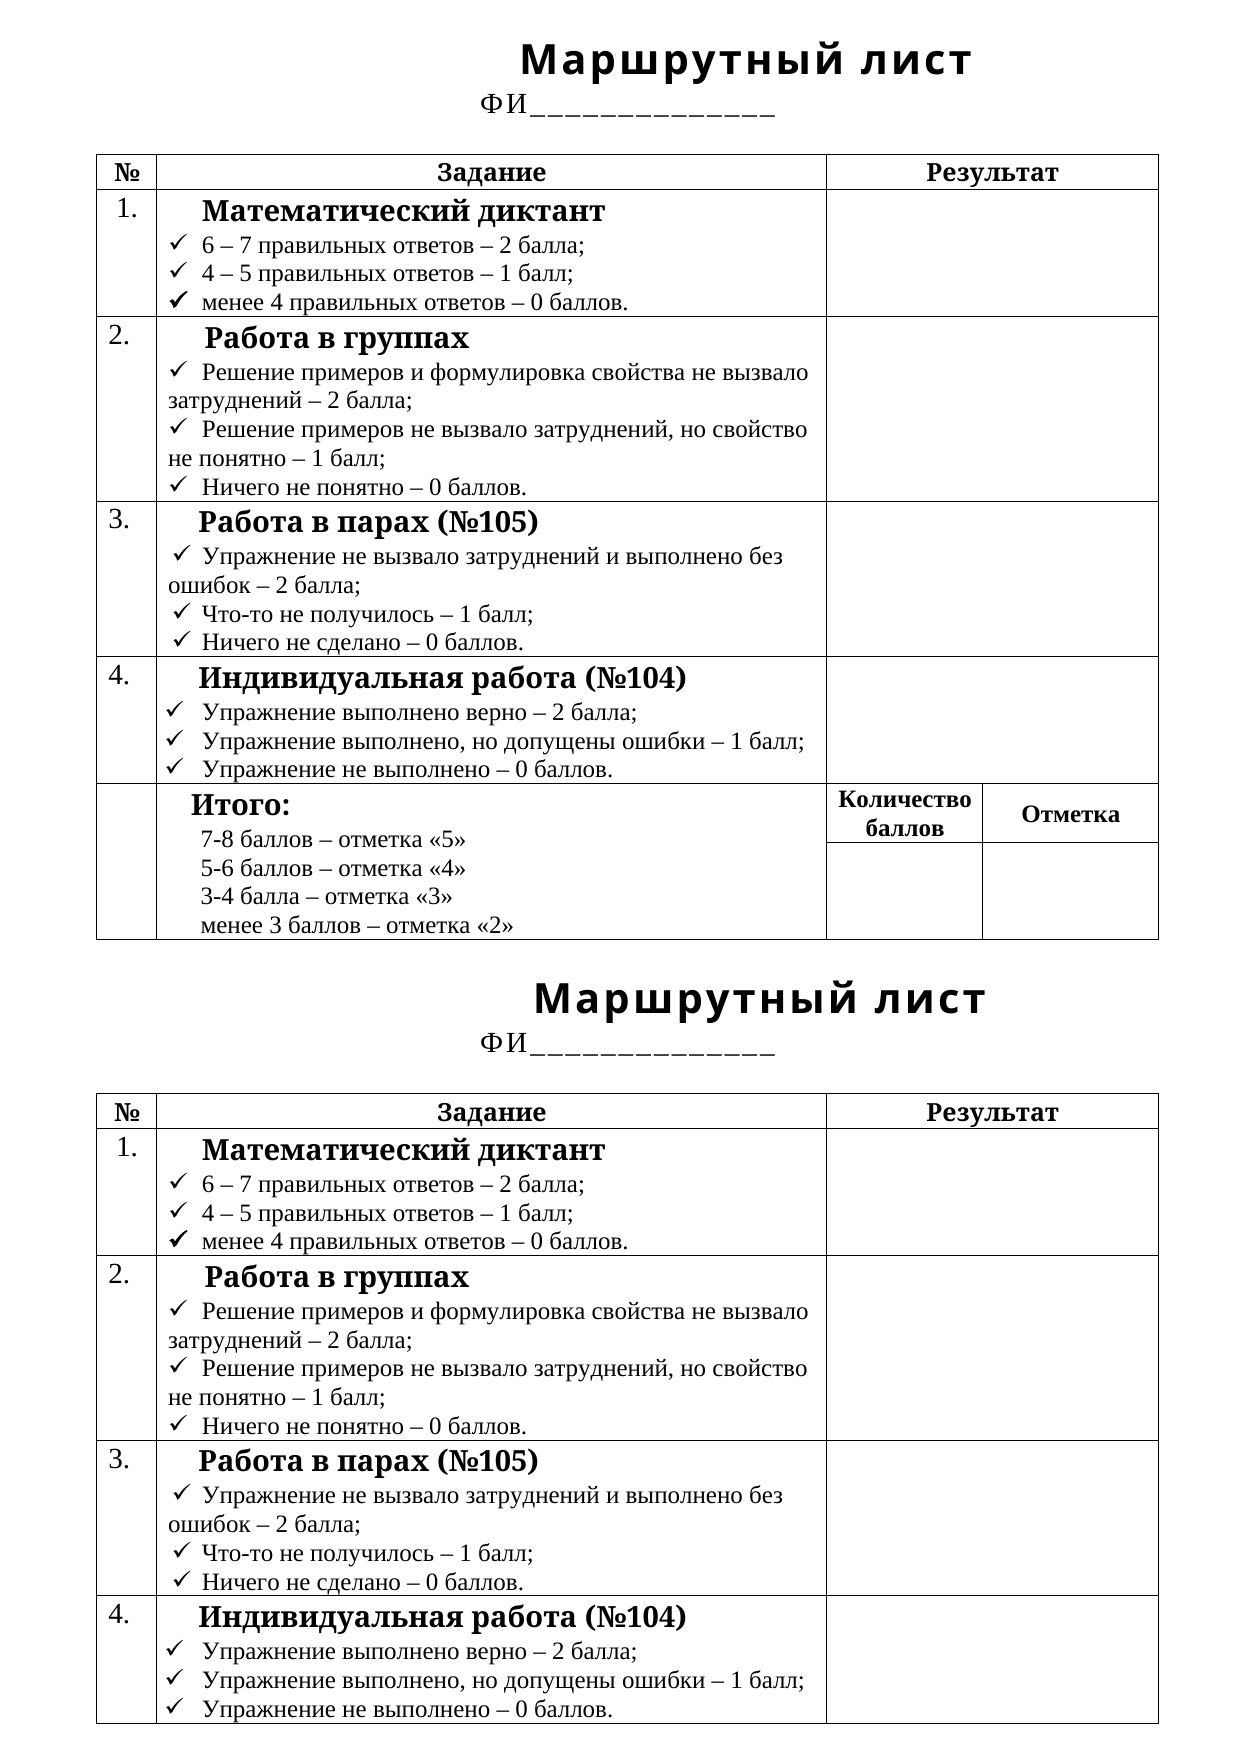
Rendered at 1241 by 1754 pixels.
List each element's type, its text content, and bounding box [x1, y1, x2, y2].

table_cell [827, 1129, 1158, 1255]
table_header № [97, 155, 156, 189]
table_header Результат [827, 155, 1158, 189]
table_cell 3. [97, 502, 156, 656]
table_cell [827, 843, 982, 939]
table_cell [827, 317, 1158, 501]
table_cell 4. [97, 1596, 156, 1722]
table_cell Работа в группах Решение примеров и формулировка свойства не вызвало затруднений – 2 балла; Решение примеров не вызвало затруднений, но свойство не понятно – 1 балл; Ничего не понятно – 0 баллов. [157, 1256, 826, 1440]
table_cell Итого: 7-8 баллов – отметка «5» 5-6 баллов – отметка «4» 3-4 балла – отметка «3» менее 3 баллов – отметка «2» [157, 784, 826, 939]
table_cell 1. [97, 1129, 156, 1255]
table_cell Математический диктант 6 – 7 правильных ответов – 2 балла; 4 – 5 правильных ответов – 1 балл; менее 4 правильных ответов – 0 баллов. [157, 1129, 826, 1255]
table_cell Индивидуальная работа (№104) Упражнение выполнено верно – 2 балла; Упражнение выполнено, но допущены ошибки – 1 балл; Упражнение не выполнено – 0 баллов. [157, 657, 826, 783]
table_header Задание [157, 1094, 826, 1128]
table_cell [827, 1256, 1158, 1440]
text Маршрутный лист ФИ______________ [74, 29, 1181, 120]
table_cell [827, 657, 1158, 783]
table_cell Работа в парах (№105) Упражнение не вызвало затруднений и выполнено без ошибок – 2 балла; Что-то не получилось – 1 балл; Ничего не сделано – 0 баллов. [157, 502, 826, 656]
table_cell Индивидуальная работа (№104) Упражнение выполнено верно – 2 балла; Упражнение выполнено, но допущены ошибки – 1 балл; Упражнение не выполнено – 0 баллов. [157, 1596, 826, 1722]
table_cell Работа в парах (№105) Упражнение не вызвало затруднений и выполнено без ошибок – 2 балла; Что-то не получилось – 1 балл; Ничего не сделано – 0 баллов. [157, 1441, 826, 1595]
table_cell [827, 190, 1158, 316]
table_header Результат [827, 1094, 1158, 1128]
table_cell Количество баллов [827, 784, 982, 842]
table_cell Работа в группах Решение примеров и формулировка свойства не вызвало затруднений – 2 балла; Решение примеров не вызвало затруднений, но свойство не понятно – 1 балл; Ничего не понятно – 0 баллов. [157, 317, 826, 501]
table_header Задание [157, 155, 826, 189]
table_cell 2. [97, 1256, 156, 1440]
table_cell 4. [97, 657, 156, 783]
table_cell Отметка [983, 784, 1158, 842]
table_cell 1. [97, 190, 156, 316]
table_cell 3. [97, 1441, 156, 1595]
table_cell [827, 1596, 1158, 1722]
table_cell [827, 502, 1158, 656]
table_cell [827, 1441, 1158, 1595]
table_header № [97, 1094, 156, 1128]
table_cell [97, 784, 156, 939]
text Маршрутный лист ФИ______________ [74, 969, 1181, 1059]
table_cell 2. [97, 317, 156, 501]
table_cell [983, 843, 1158, 939]
table_cell Математический диктант 6 – 7 правильных ответов – 2 балла; 4 – 5 правильных ответов – 1 балл; менее 4 правильных ответов – 0 баллов. [157, 190, 826, 316]
